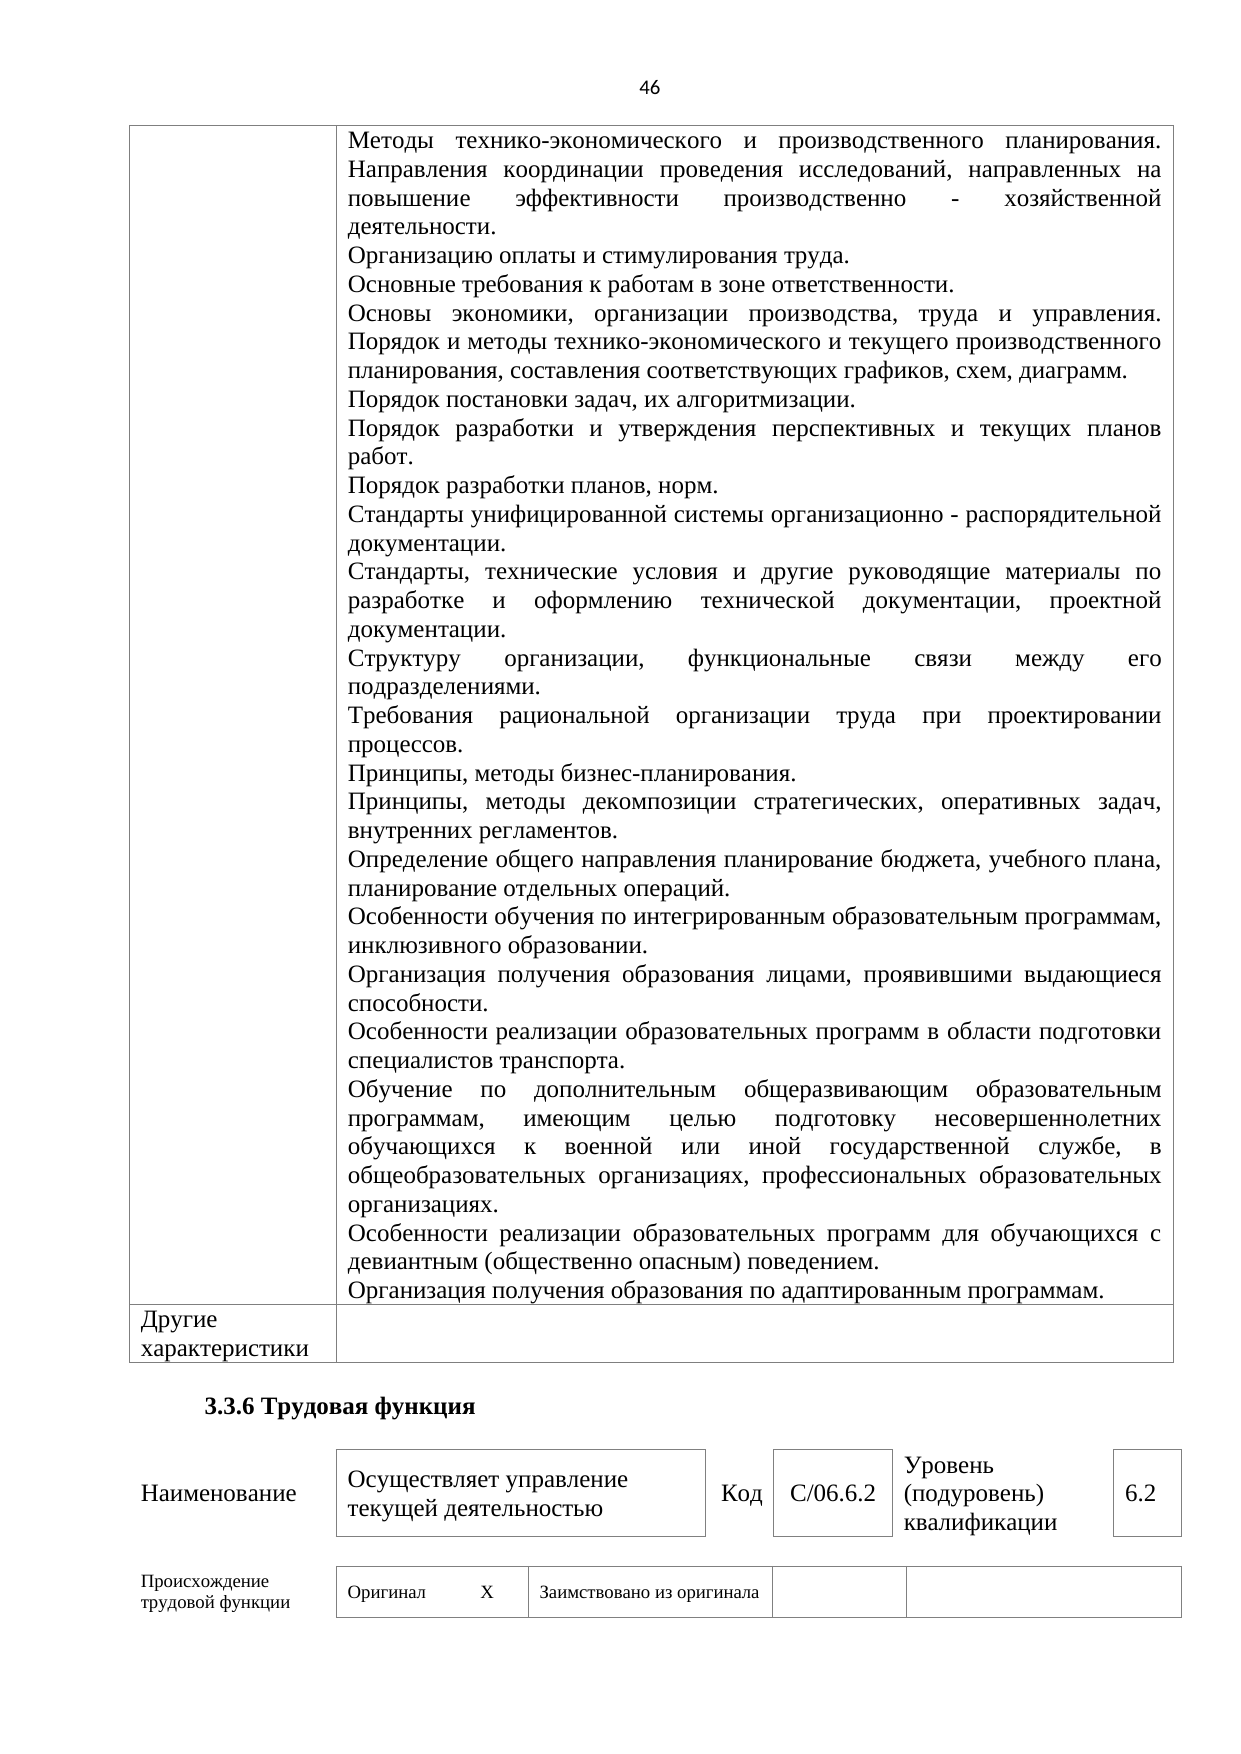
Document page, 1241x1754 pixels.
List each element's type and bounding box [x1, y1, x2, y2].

table_header [118, 125, 1181, 1617]
